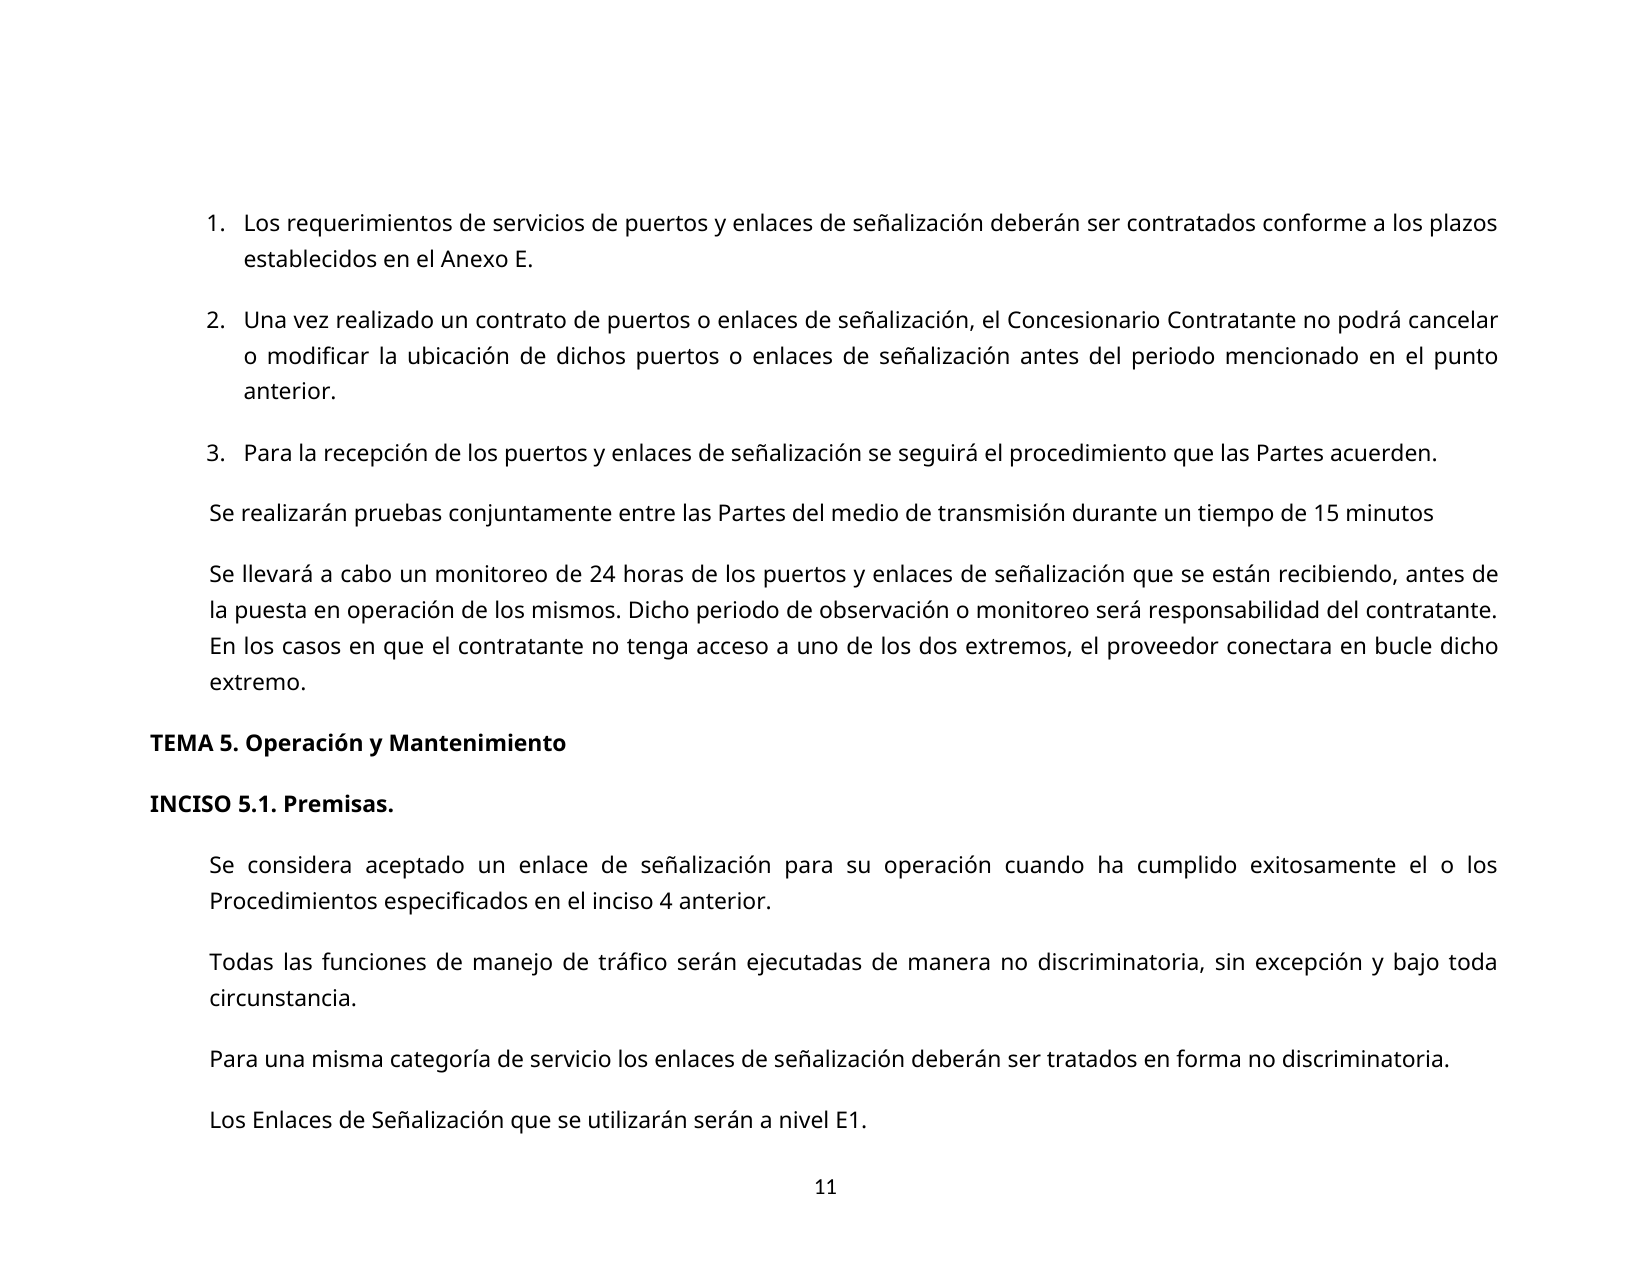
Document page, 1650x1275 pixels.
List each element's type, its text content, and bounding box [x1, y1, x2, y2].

text TEMA 5. Operación y Mantenimiento [150, 727, 1500, 758]
text Los Enlaces de Señalización que se utilizarán serán a nivel E1. [150, 1104, 1500, 1135]
text INCISO 5.1. Premisas. [150, 788, 1500, 819]
text Para una misma categoría de servicio los enlaces de señalización deberán ser tratados en forma no discriminatoria. [209, 1043, 1500, 1074]
text Se llevará a cabo un monitoreo de 24 horas de los puertos y enlaces de señalización que se están recibiendo, antes de la puesta en operación de los mismos. Dicho periodo de observación o monitoreo será responsabilidad del contratante. En los casos en que el contratante no tenga acceso a uno de los dos extremos, el proveedor conectara en bucle dicho extremo. [209, 558, 1500, 697]
text Todas las funciones de manejo de tráfico serán ejecutadas de manera no discriminatoria, sin excepción y bajo toda circunstancia. [209, 946, 1500, 1013]
list Una vez realizado un contrato de puertos o enlaces de señalización, el Concesionario Contratante no podrá cancelar o modificar la ubicación de dichos puertos o enlaces de señalización antes del periodo mencionado en el punto anterior. [206, 304, 1500, 407]
list Los requerimientos de servicios de puertos y enlaces de señalización deberán ser contratados conforme a los plazos establecidos en el Anexo E. [206, 207, 1500, 274]
text Se realizarán pruebas conjuntamente entre las Partes del medio de transmisión durante un tiempo de 15 minutos [209, 497, 1500, 529]
list Para la recepción de los puertos y enlaces de señalización se seguirá el procedimiento que las Partes acuerden. [206, 436, 1500, 468]
text Se considera aceptado un enlace de señalización para su operación cuando ha cumplido exitosamente el o los Procedimientos especificados en el inciso 4 anterior. [209, 849, 1500, 916]
